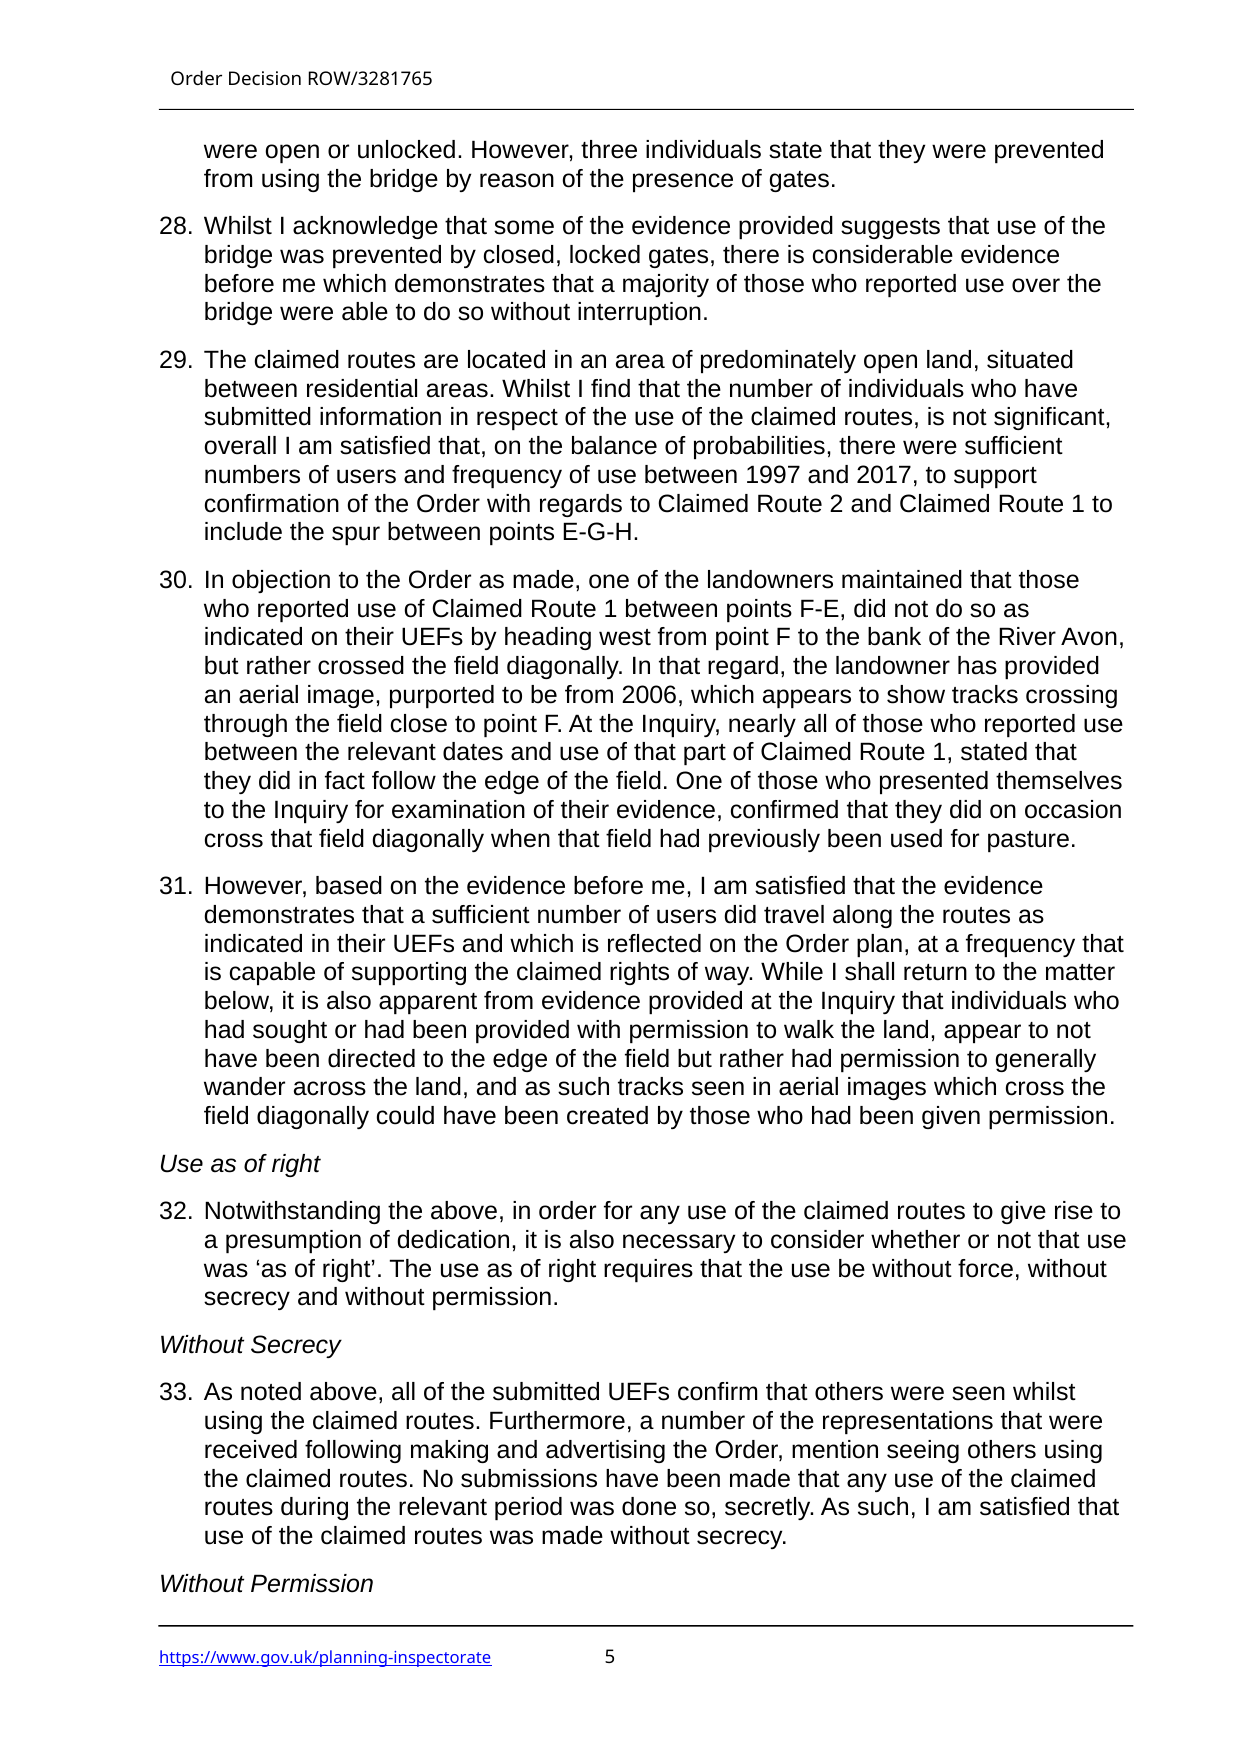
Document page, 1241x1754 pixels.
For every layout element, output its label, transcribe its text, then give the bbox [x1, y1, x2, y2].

text Whilst I acknowledge that some of the evidence provided suggests that use of the bridge was prevented by closed, locked gates, there is considerable evidence before me which demonstrates that a majority of those who reported use over the bridge were able to do so without interruption. [159, 211, 1128, 326]
text Notwithstanding the above, in order for any use of the claimed routes to give rise to a presumption of dedication, it is also necessary to consider whether or not that use was ‘as of right’. The use as of right requires that the use be without force, without secrecy and without permission. [159, 1196, 1128, 1311]
text As noted above, all of the submitted UEFs confirm that others were seen whilst using the claimed routes. Furthermore, a number of the representations that were received following making and advertising the Order, mention seeing others using the claimed routes. No submissions have been made that any use of the claimed routes during the relevant period was done so, secretly. As such, I am satisfied that use of the claimed routes was made without secrecy. [159, 1377, 1128, 1550]
text The claimed routes are located in an area of predominately open land, situated between residential areas. Whilst I find that the number of individuals who have submitted information in respect of the use of the claimed routes, is not significant, overall I am satisfied that, on the balance of probabilities, there were sufficient numbers of users and frequency of use between 1997 and 2017, to support confirmation of the Order with regards to Claimed Route 2 and Claimed Route 1 to include the spur between points E-G-H. [159, 345, 1128, 546]
list Use as of right [159, 1148, 1128, 1177]
text In objection to the Order as made, one of the landowners maintained that those who reported use of Claimed Route 1 between points F-E, did not do so as indicated on their UEFs by heading west from point F to the bank of the River Avon, but rather crossed the field diagonally. In that regard, the landowner has provided an aerial image, purported to be from 2006, which appears to show tracks crossing through the field close to point F. At the Inquiry, nearly all of those who reported use between the relevant dates and use of that part of Claimed Route 1, stated that they did in fact follow the edge of the field. One of those who presented themselves to the Inquiry for examination of their evidence, confirmed that they did on occasion cross that field diagonally when that field had previously been used for pasture. [159, 565, 1128, 852]
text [159, 135, 1128, 192]
list Without Secrecy [159, 1330, 1128, 1358]
list Without Permission [159, 1568, 1128, 1597]
text However, based on the evidence before me, I am satisfied that the evidence demonstrates that a sufficient number of users did travel along the routes as indicated in their UEFs and which is reflected on the Order plan, at a frequency that is capable of supporting the claimed rights of way. While I shall return to the matter below, it is also apparent from evidence provided at the Inquiry that individuals who had sought or had been provided with permission to walk the land, appear to not have been directed to the edge of the field but rather had permission to generally wander across the land, and as such tracks seen in aerial images which cross the field diagonally could have been created by those who had been given permission. [159, 871, 1128, 1130]
